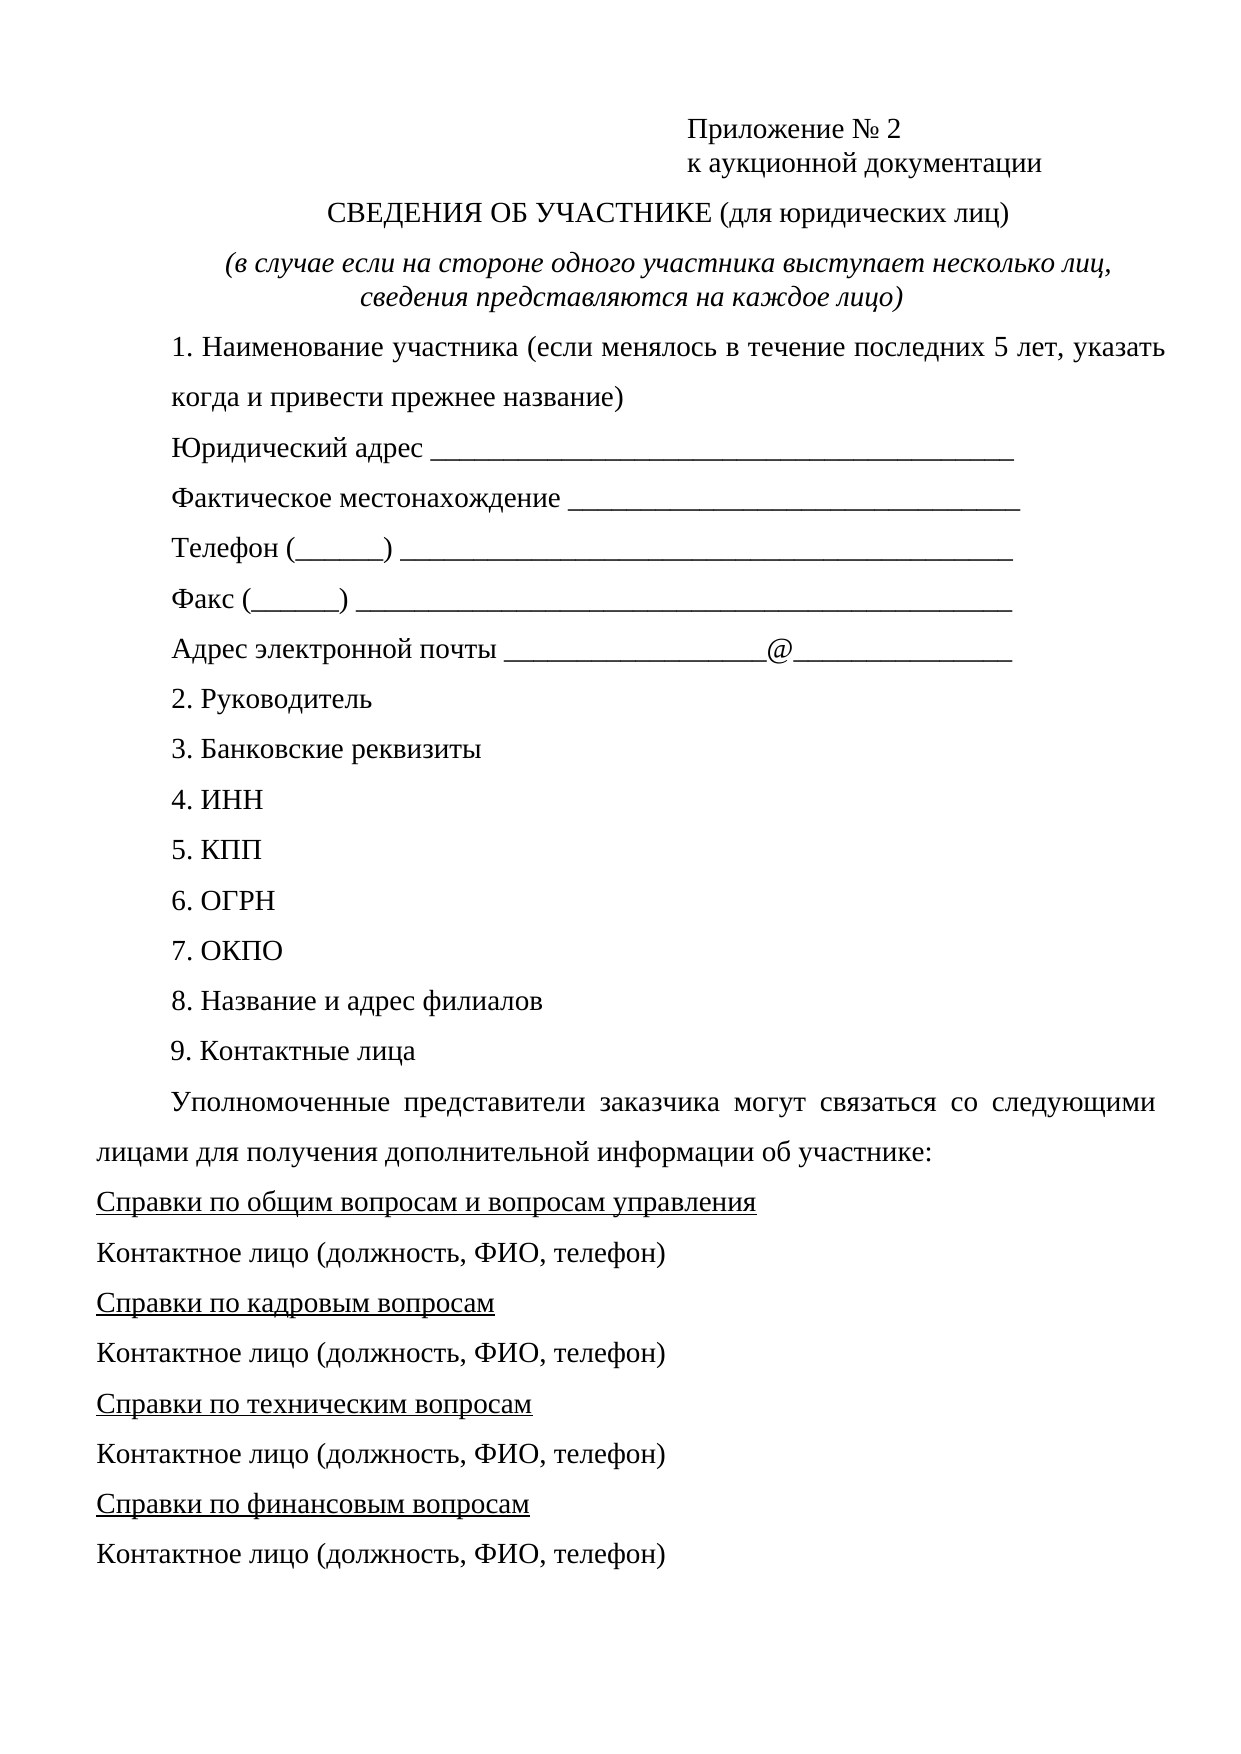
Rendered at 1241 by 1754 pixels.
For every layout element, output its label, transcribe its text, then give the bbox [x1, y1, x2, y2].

text Контактное лицо (должность, ФИО, телефон) [96, 1537, 1167, 1570]
text 4. ИНН [171, 782, 1167, 816]
text Фактическое местонахождение _______________________________ [171, 480, 1167, 514]
text СВЕДЕНИЯ ОБ УЧАСТНИКЕ (для юридических лиц) [96, 195, 1167, 229]
text (в случае если на стороне одного участника выступает несколько лиц, сведения представляются на каждое лицо) [96, 245, 1167, 312]
text Уполномоченные представители заказчика могут связаться со следующими лицами для получения дополнительной информации об участнике: [96, 1084, 1156, 1168]
text Справки по общим вопросам и вопросам управления [96, 1184, 1167, 1218]
text 7. ОКПО [171, 933, 1167, 966]
text Юридический адрес ________________________________________ [171, 430, 1167, 463]
text Контактное лицо (должность, ФИО, телефон) [96, 1235, 1167, 1268]
subtitle Приложение № 2 [687, 111, 1167, 145]
text 1. Наименование участника (если менялось в течение последних 5 лет, указать когда и привести прежнее название) [171, 329, 1167, 413]
text 6. ОГРН [171, 883, 1167, 916]
text 2. Руководитель [171, 681, 1167, 715]
text 3. Банковские реквизиты [171, 732, 1167, 765]
text 8. Название и адрес филиалов [171, 983, 1167, 1017]
text Справки по кадровым вопросам [96, 1285, 1167, 1319]
text 9. Контактные лица [96, 1033, 1157, 1067]
text Справки по техническим вопросам [96, 1386, 1167, 1419]
text к аукционной документации [687, 145, 1167, 178]
text Факс (______) _____________________________________________ [171, 581, 1167, 614]
text Контактное лицо (должность, ФИО, телефон) [96, 1335, 1167, 1369]
text Справки по финансовым вопросам [96, 1486, 1167, 1520]
text 5. КПП [171, 832, 1167, 866]
text Телефон (______) __________________________________________ [171, 530, 1167, 564]
text Контактное лицо (должность, ФИО, телефон) [96, 1436, 1167, 1469]
text Адрес электронной почты __________________@_______________ [171, 631, 1167, 664]
